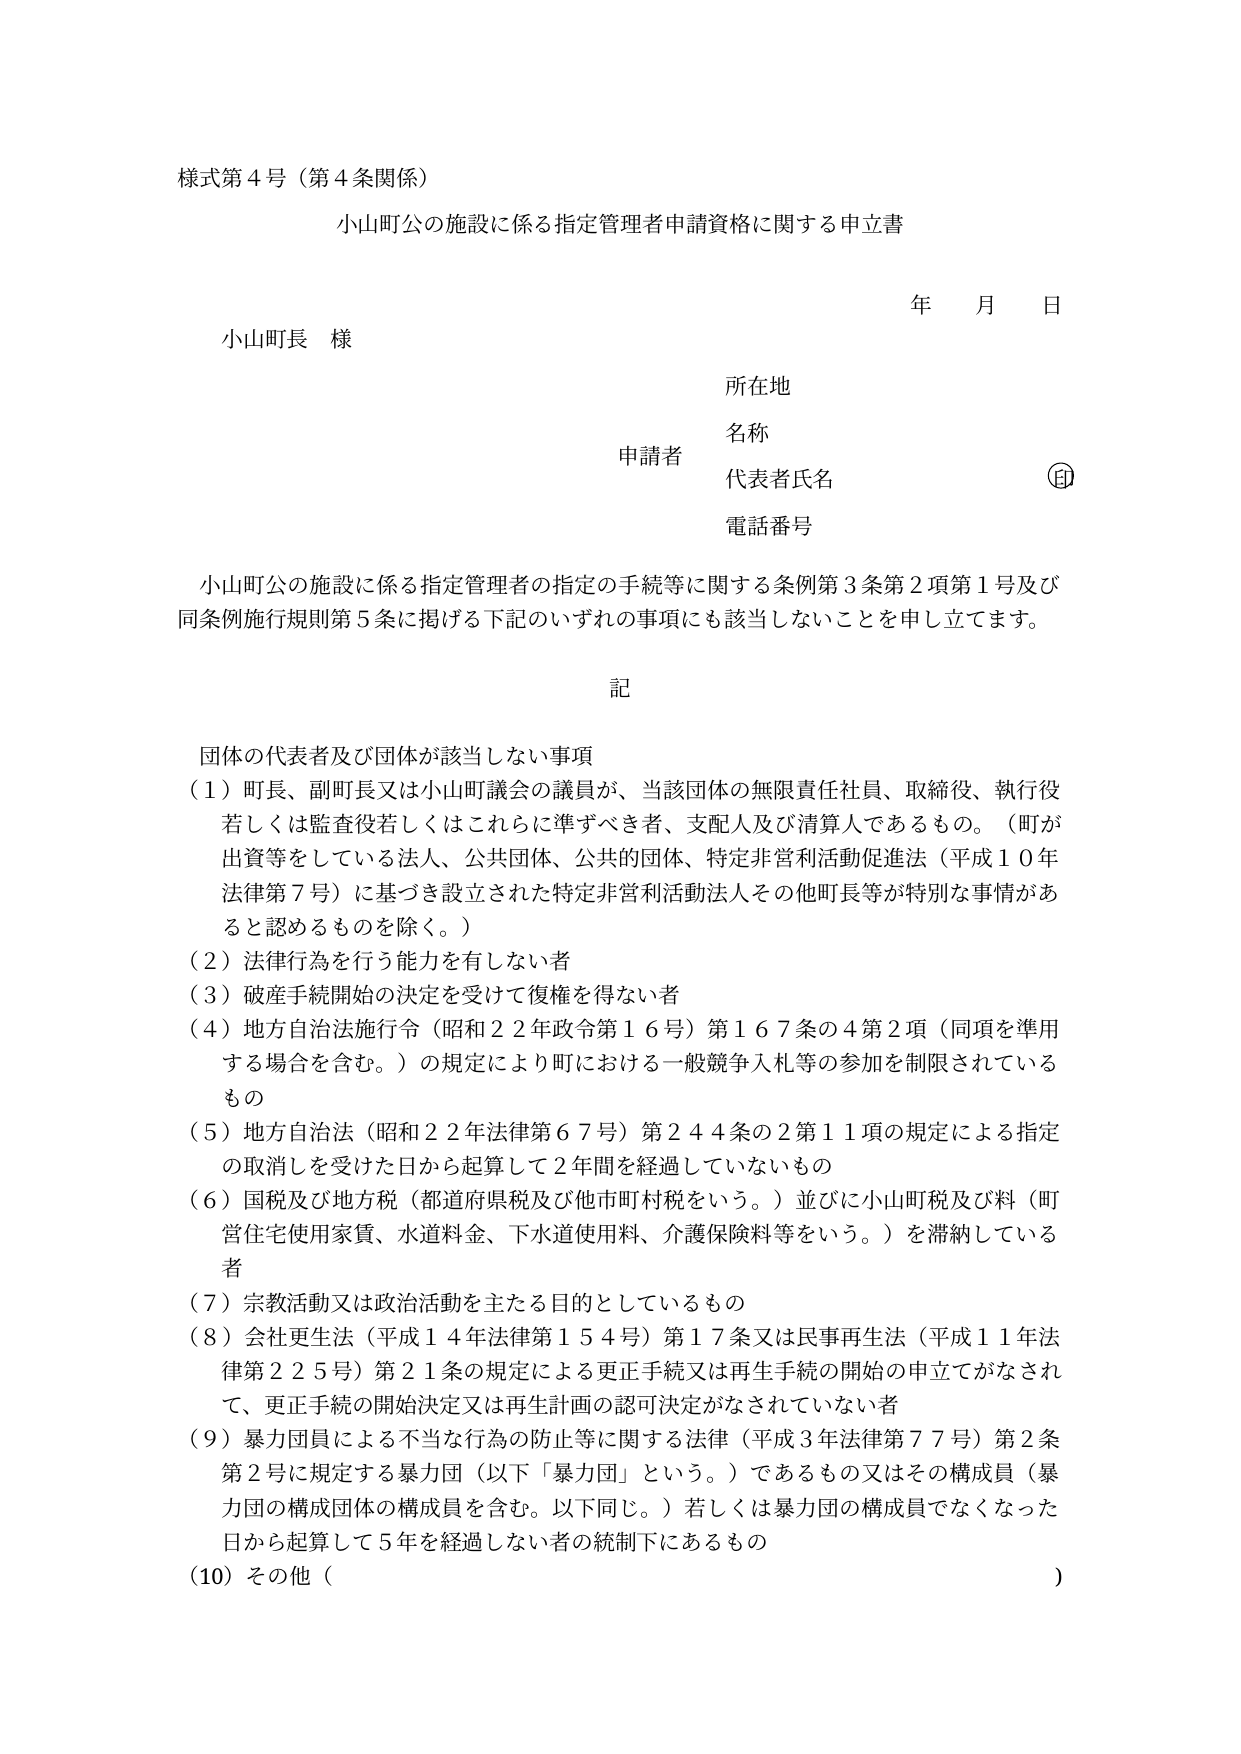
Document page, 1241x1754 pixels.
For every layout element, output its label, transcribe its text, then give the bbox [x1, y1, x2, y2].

text 記 [177, 669, 1063, 704]
text （５）地方自治法（昭和２２年法律第６７号）第２４４条の２第１１項の規定による指定の取消しを受けた日から起算して２年間を経過していないもの [177, 1114, 1063, 1182]
text （10）その他（ ) [177, 1558, 1063, 1592]
table_header 申請者 [202, 368, 715, 542]
text 団体の代表者及び団体が該当しない事項 [177, 738, 1063, 772]
text 年 月 日 [177, 287, 1063, 321]
text （２）法律行為を行う能力を有しない者 [177, 943, 1063, 977]
text 小山町公の施設に係る指定管理者の指定の手続等に関する条例第３条第２項第１号及び同条例施行規則第５条に掲げる下記のいずれの事項にも該当しないことを申し立てます。 [177, 567, 1063, 635]
text （６）国税及び地方税（都道府県税及び他市町村税をいう。）並びに小山町税及び料（町営住宅使用家賃、水道料金、下水道使用料、介護保険料等をいう。）を滞納している者 [177, 1182, 1063, 1284]
text （９）暴力団員による不当な行為の防止等に関する法律（平成３年法律第７７号）第２条第２号に規定する暴力団（以下「暴力団」という。）であるもの又はその構成員（暴力団の構成団体の構成員を含む。以下同じ。）若しくは暴力団の構成員でなくなった日から起算して５年を経過しない者の統制下にあるもの [177, 1421, 1063, 1558]
text （３）破産手続開始の決定を受けて復権を得ない者 [177, 977, 1063, 1011]
text （７）宗教活動又は政治活動を主たる目的としているもの [177, 1284, 1063, 1319]
text （４）地方自治法施行令（昭和２２年政令第１６号）第１６７条の４第２項（同項を準用する場合を含む。）の規定により町における一般競争入札等の参加を制限されているもの [177, 1011, 1063, 1114]
text （８）会社更生法（平成１４年法律第１５４号）第１７条又は民事再生法（平成１１年法律第２２５号）第２１条の規定による更正手続又は再生手続の開始の申立てがなされて、更正手続の開始決定又は再生計画の認可決定がなされていない者 [177, 1319, 1063, 1421]
text （１）町長、副町長又は小山町議会の議員が、当該団体の無限責任社員、取締役、執行役若しくは監査役若しくはこれらに準ずべき者、支配人及び清算人であるもの。（町が出資等をしている法人、公共団体、公共的団体、特定非営利活動促進法（平成１０年法律第７号）に基づき設立された特定非営利活動法人その他町長等が特別な事情があると認めるものを除く。） [177, 772, 1063, 943]
text 様式第４号（第４条関係） [177, 159, 1063, 194]
table_header 所在地 名称 代表者氏名 印 電話番号 [715, 368, 1088, 542]
text 小山町公の施設に係る指定管理者申請資格に関する申立書 [177, 206, 1063, 240]
text 小山町長 様 [177, 321, 1063, 355]
